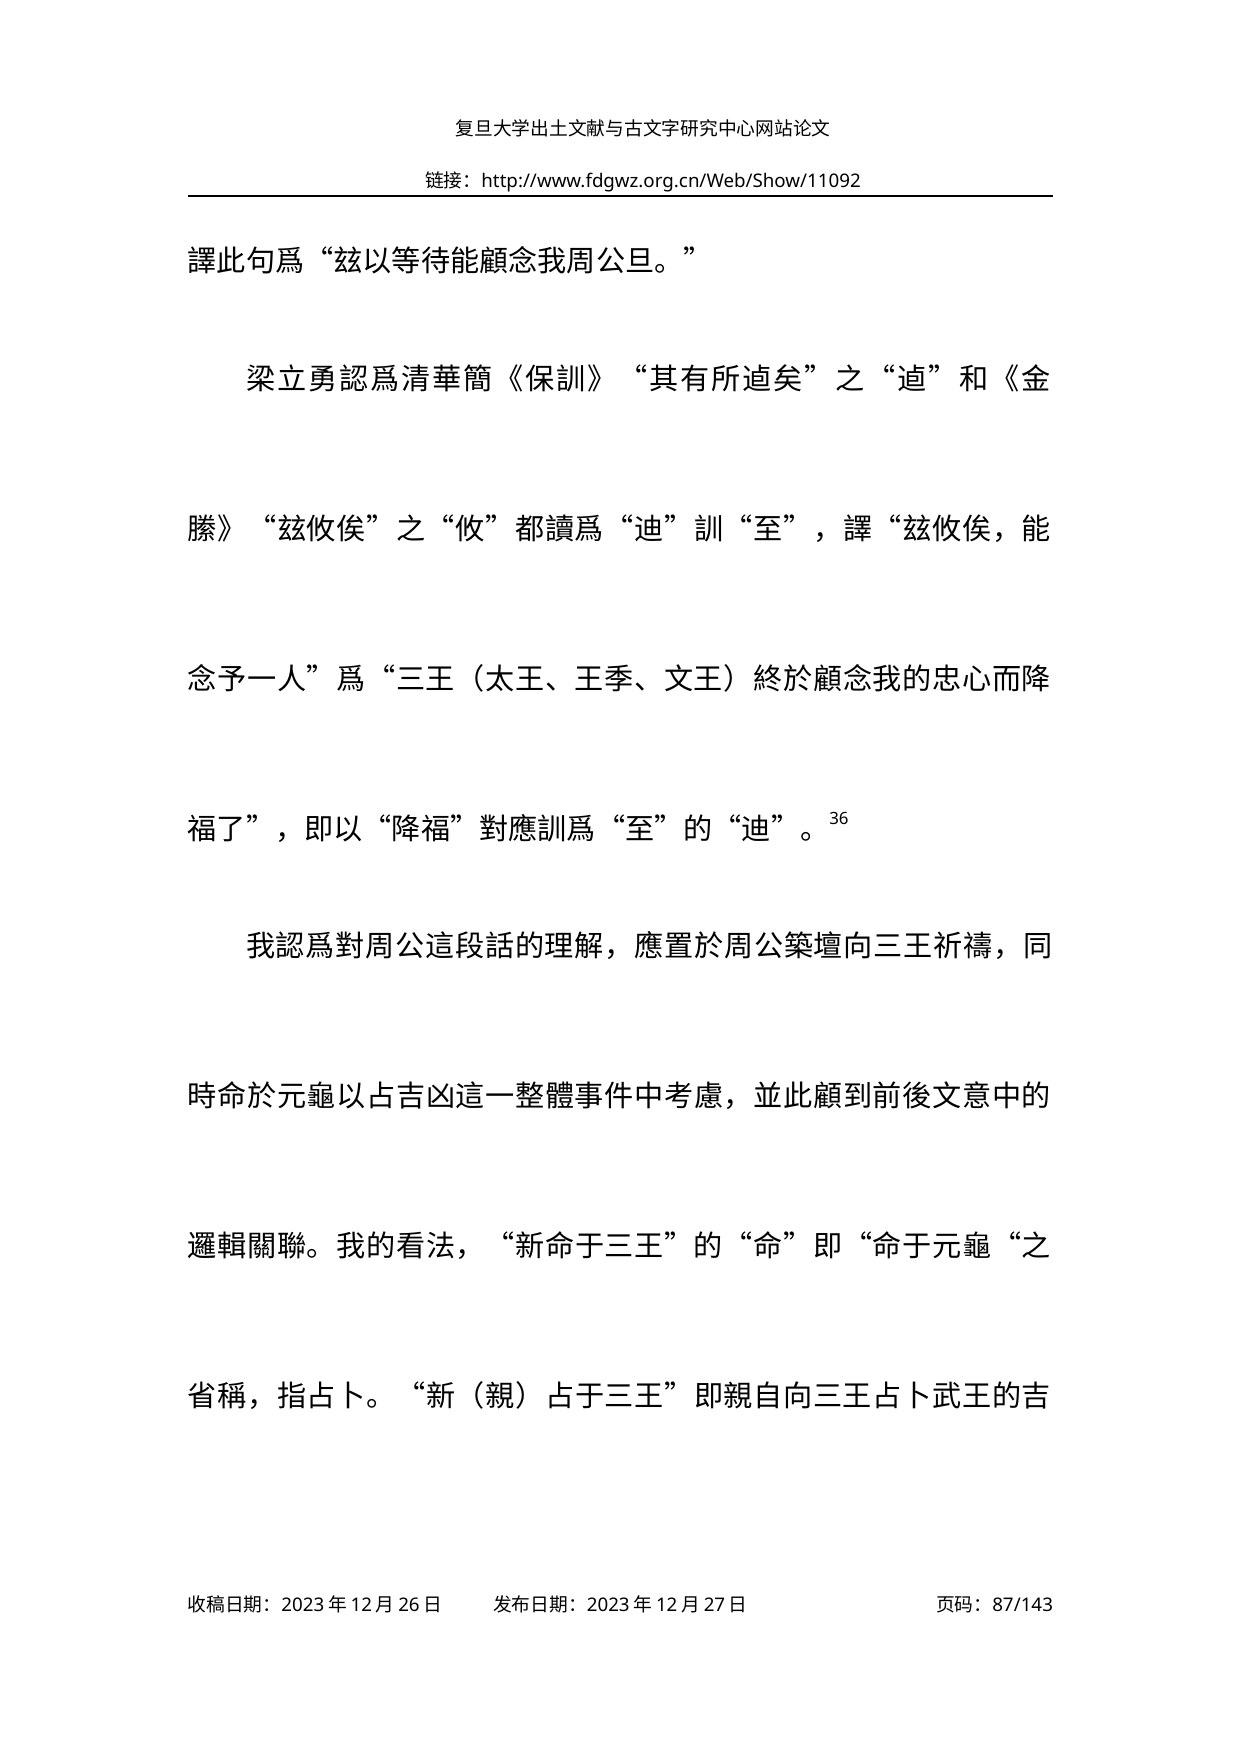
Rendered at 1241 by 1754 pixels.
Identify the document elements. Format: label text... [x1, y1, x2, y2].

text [187, 906, 1053, 1431]
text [187, 222, 1053, 297]
text 梁立勇認爲清華簡《保訓》“其有所逌矣”之“逌”和《金縢》“玆攸俟”之“攸”都讀爲“迪”訓“至”，譯“玆攸俟，能念予一人”爲“三王（太王、王季、文王）終於顧念我的忠心而降福了”，即以“降福”對應訓爲“至”的“迪”。 [187, 339, 1053, 864]
